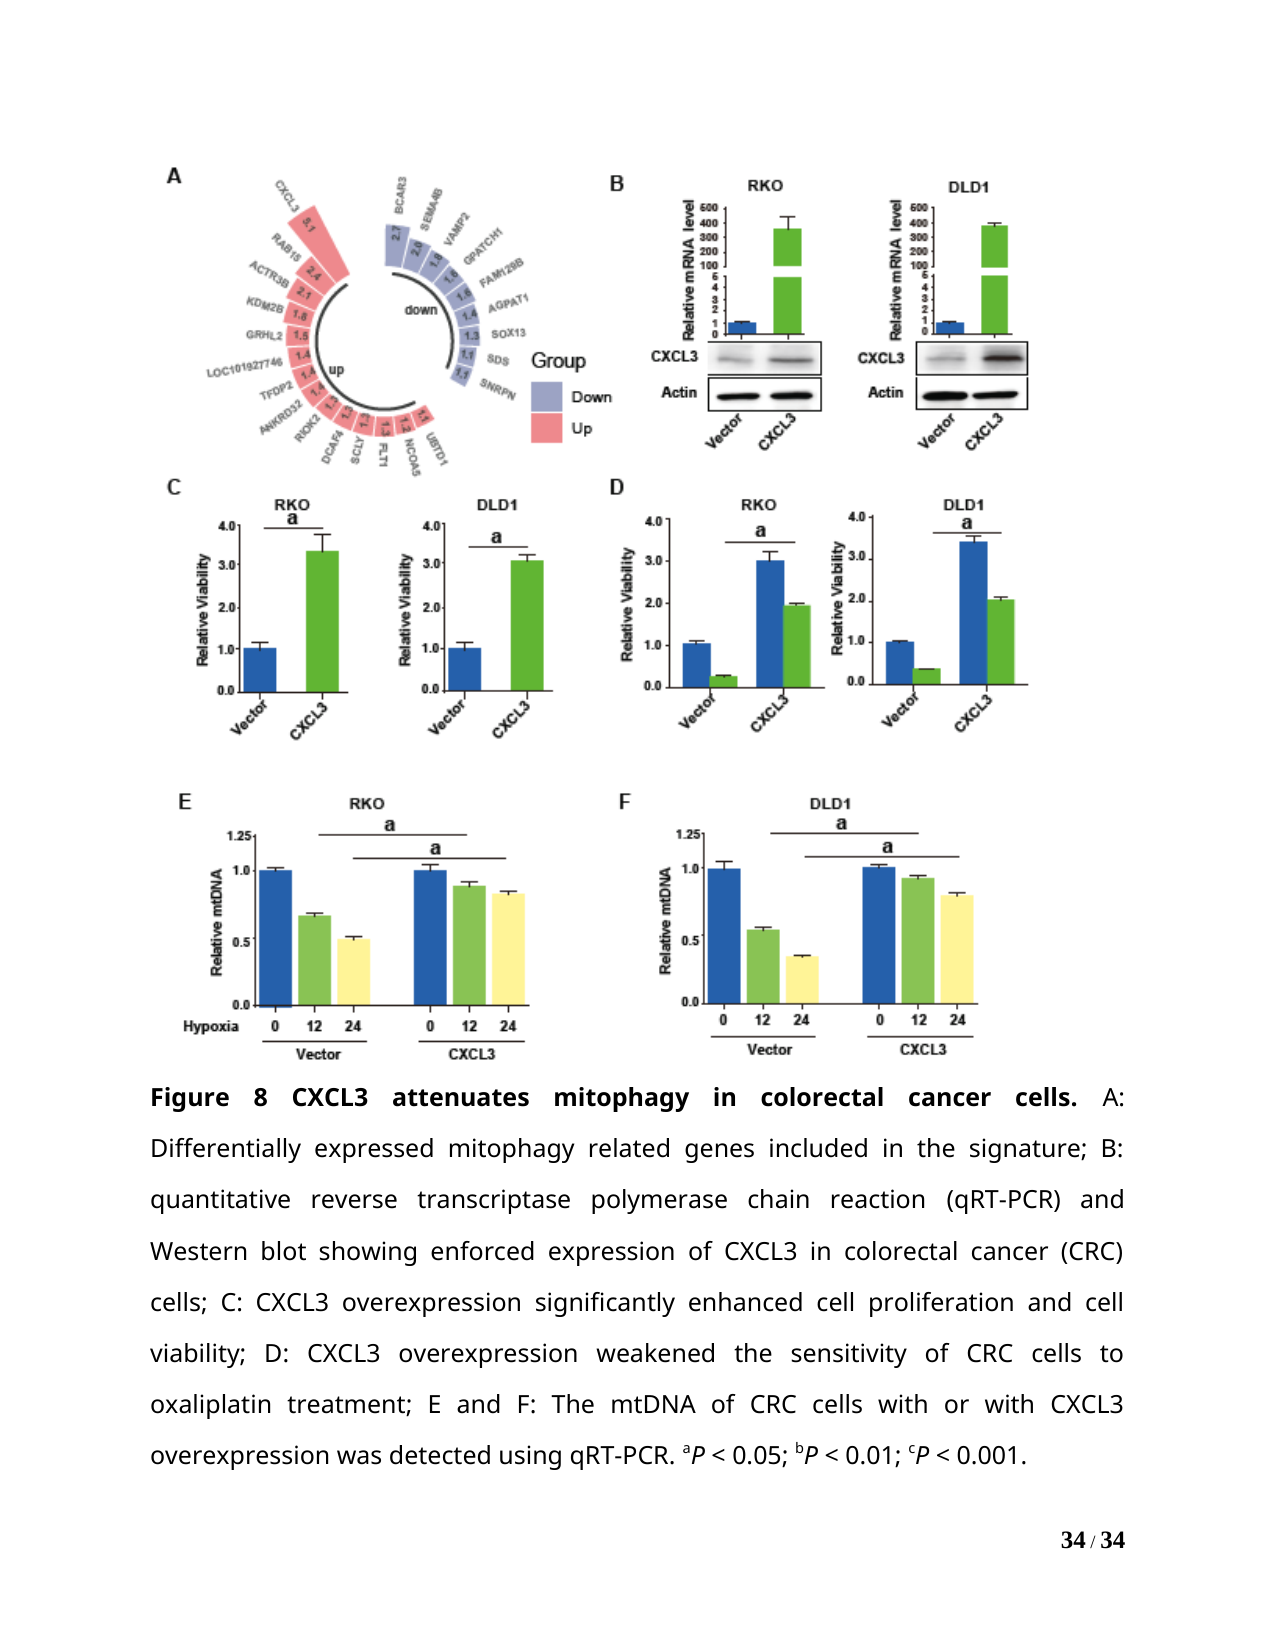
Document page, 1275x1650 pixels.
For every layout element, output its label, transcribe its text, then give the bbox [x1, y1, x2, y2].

text Figure 8 CXCL3 attenuates mitophagy in colorectal cancer cells. A: Differentially expressed mitophagy related genes included in the signature; B: quantitative reverse transcriptase polymerase chain reaction (qRT-PCR) and Western blot showing enforced expression of CXCL3 in colorectal cancer (CRC) cells; C: CXCL3 overexpression significantly enhanced cell proliferation and cell viability; D: CXCL3 overexpression weakened the sensitivity of CRC cells to oxaliplatin treatment; E and F: The mtDNA of CRC cells with or with CXCL3 overexpression was detected using qRT-PCR. aP < 0.05; bP < 0.01; cP < 0.001. [150, 1080, 1125, 1471]
picture [150, 150, 1041, 1066]
